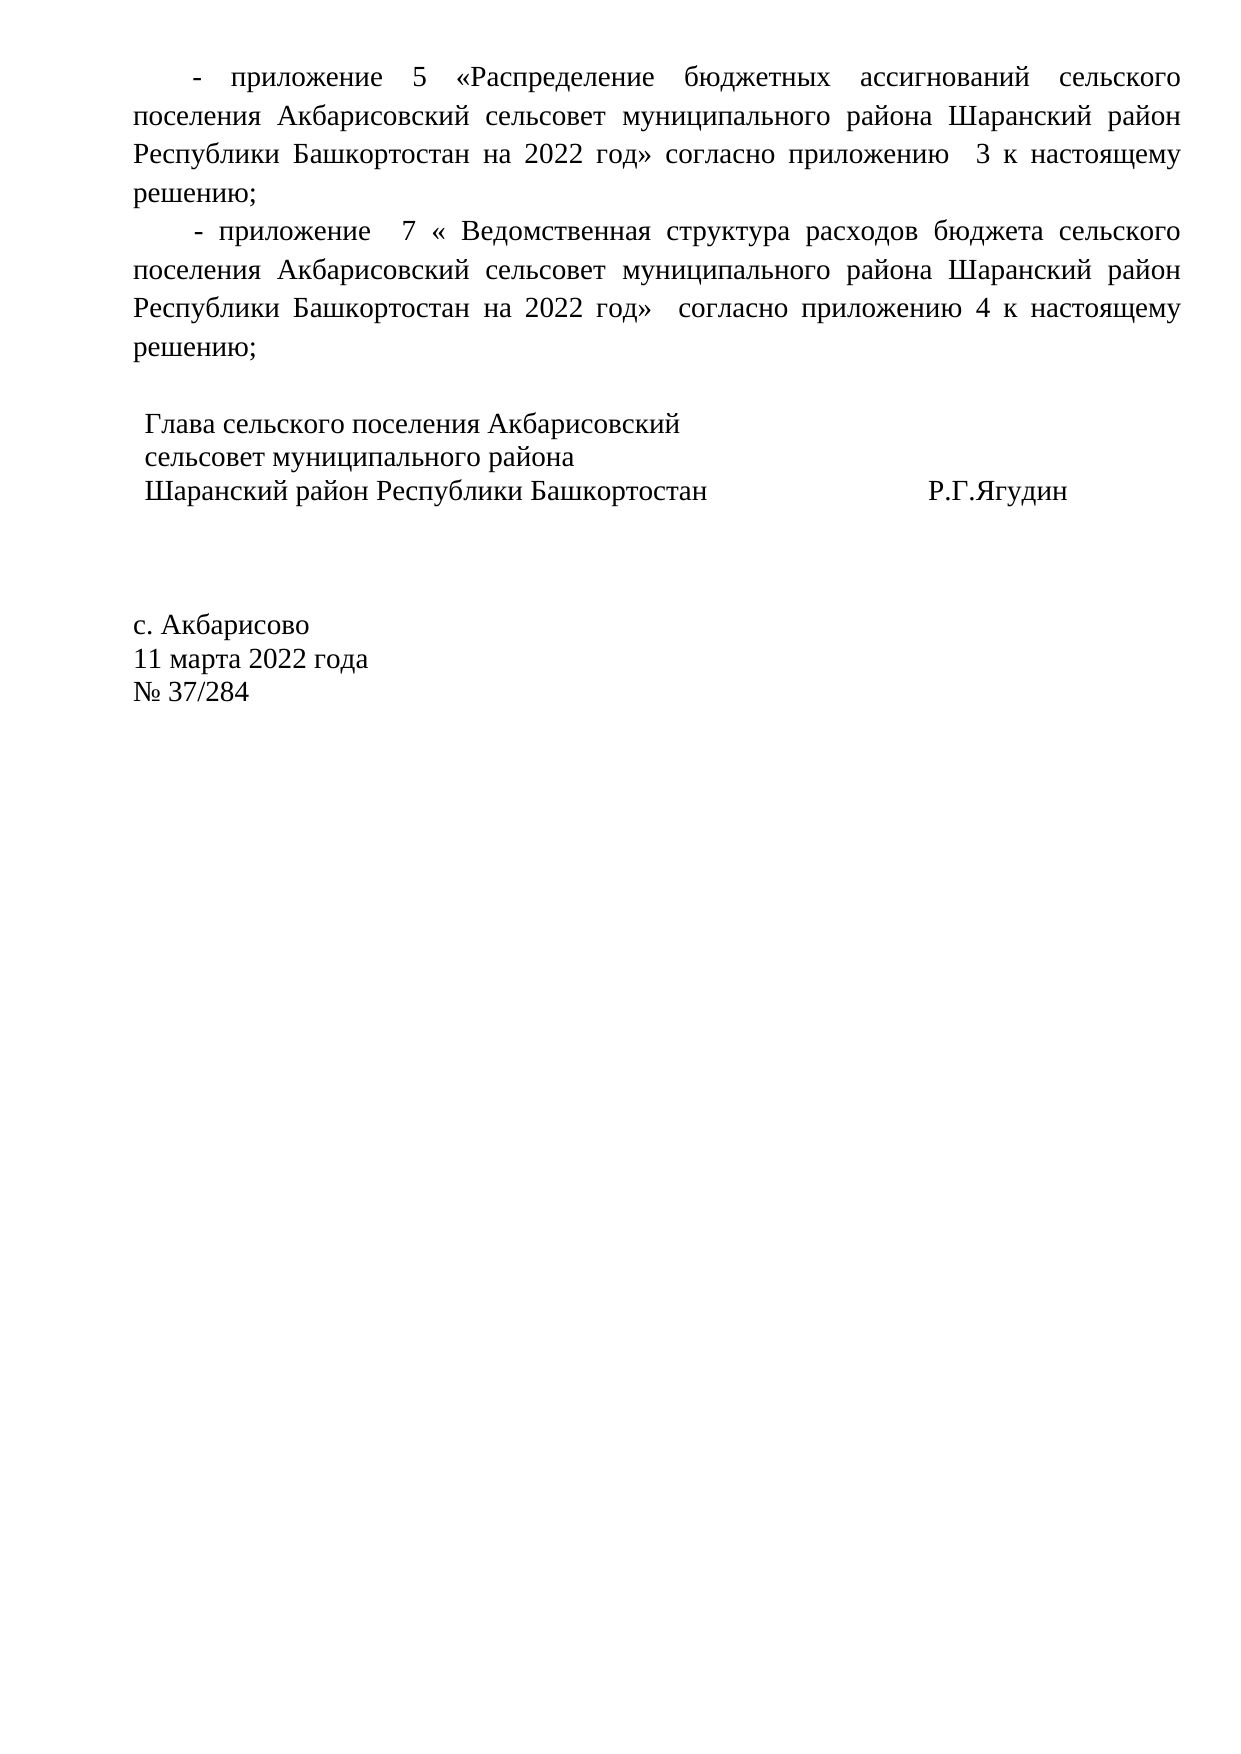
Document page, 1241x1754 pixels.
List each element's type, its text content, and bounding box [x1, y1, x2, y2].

table_header Глава сельского поселения Акбарисовский сельсовет муниципального района Шаранский район Республики Башкортостан [133, 406, 772, 507]
text - приложение 5 «Распределение бюджетных ассигнований сельского поселения Акбарисовский сельсовет муниципального района Шаранский район Республики Башкортостан на 2022 год» согласно приложению 3 к настоящему решению; [133, 59, 1181, 208]
text - приложение 7 « Ведомственная структура расходов бюджета сельского поселения Акбарисовский сельсовет муниципального района Шаранский район Республики Башкортостан на 2022 год» согласно приложению 4 к настоящему решению; [133, 213, 1181, 362]
text № 37/284 [133, 674, 1181, 708]
table_header Р.Г.Ягудин [772, 406, 1176, 507]
text 11 марта 2022 года [133, 641, 1181, 674]
text с. Акбарисово [133, 607, 1181, 641]
